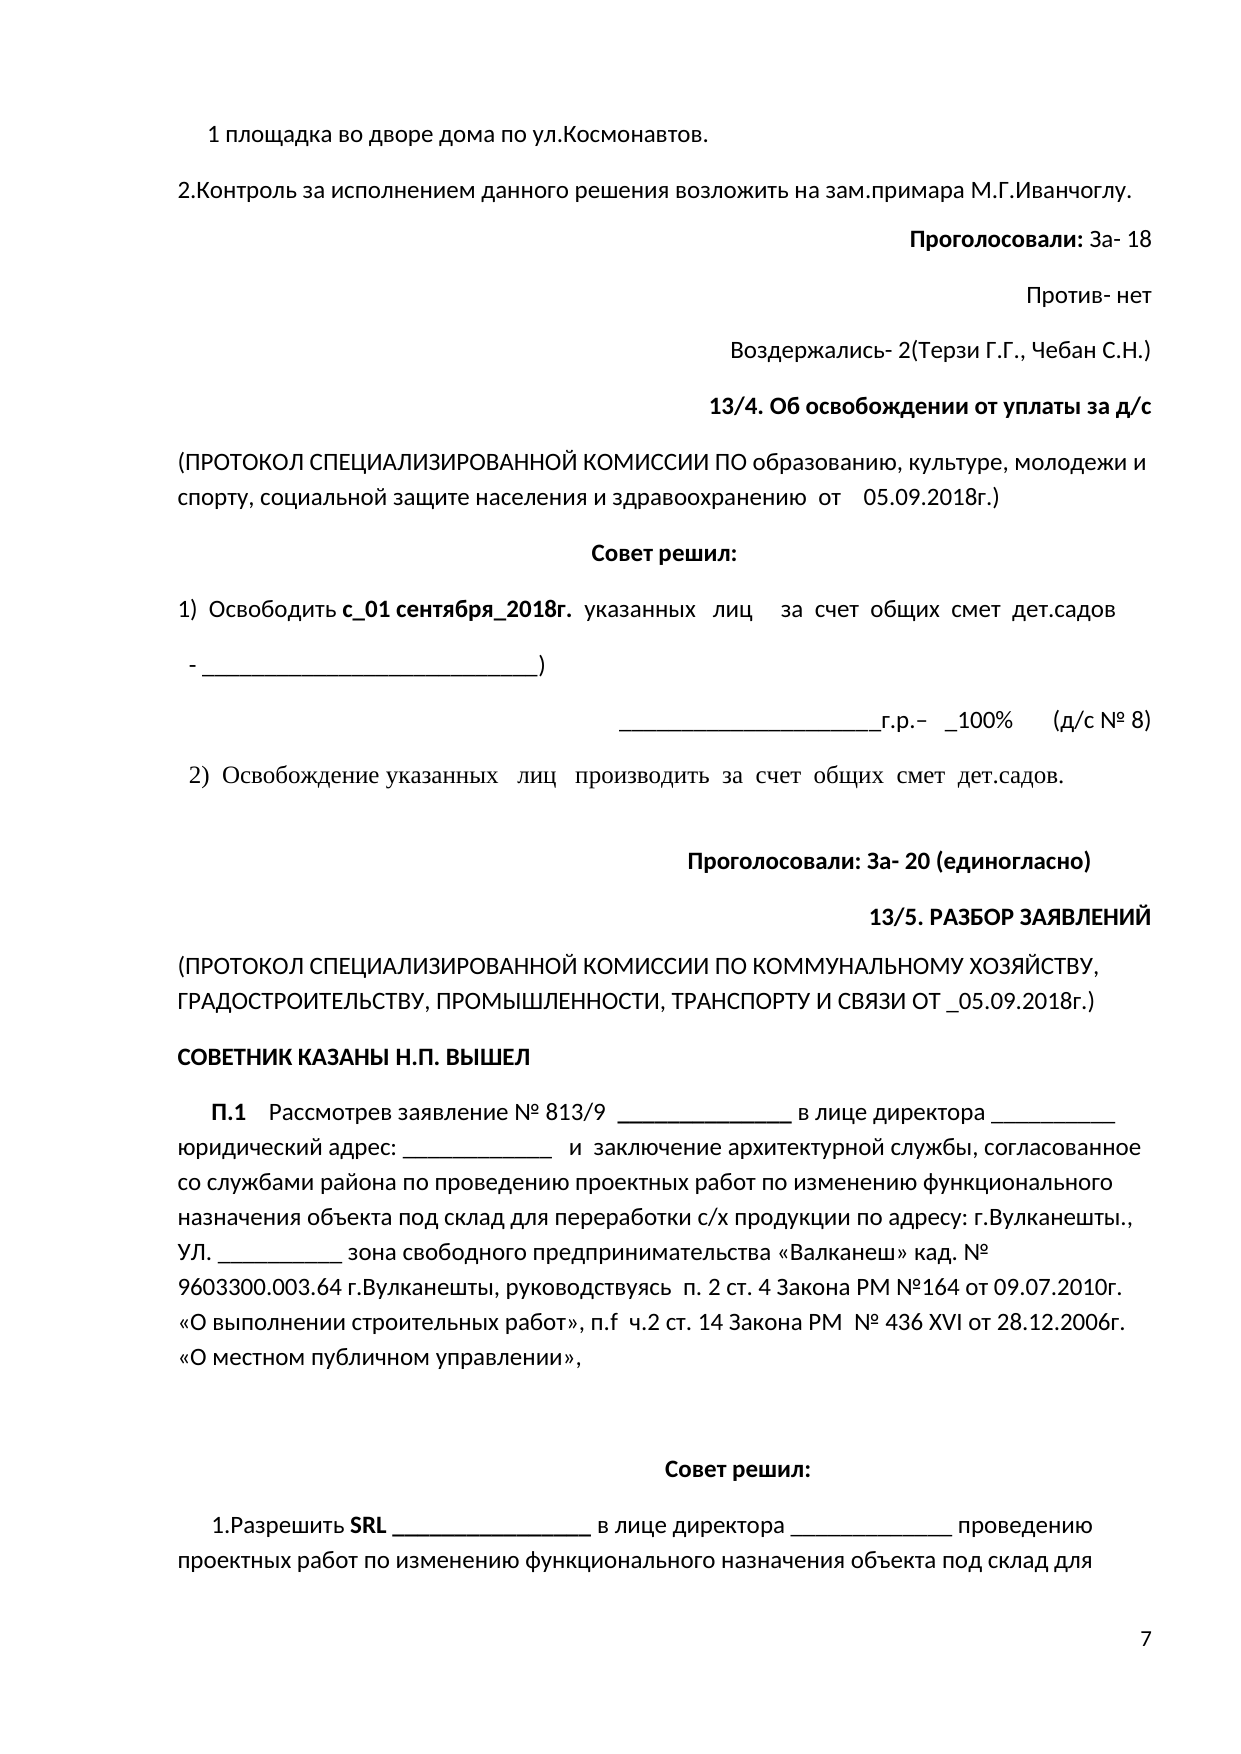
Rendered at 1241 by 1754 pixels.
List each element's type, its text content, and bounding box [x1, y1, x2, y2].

text 2) Освобождение указанных лиц производить за счет общих смет дет.садов. [177, 760, 1152, 789]
text (ПРОТОКОЛ СПЕЦИАЛИЗИРОВАННОЙ КОМИССИИ ПО образованию, культуре, молодежи и спорту, социальной защите населения и здравоохранению от 05.09.2018г.) [177, 446, 1152, 512]
text Против- нет [177, 279, 1152, 309]
text Проголосовали: За- 20 (единогласно) [177, 845, 1152, 876]
text (ПРОТОКОЛ СПЕЦИАЛИЗИРОВАННОЙ КОМИССИИ ПО КОММУНАЛЬНОМУ ХОЗЯЙСТВУ, ГРАДОСТРОИТЕЛЬСТВУ, ПРОМЫШЛЕННОСТИ, ТРАНСПОРТУ И СВЯЗИ ОТ _05.09.2018г.) [177, 950, 1152, 1015]
text 13/4. Об освобождении от уплаты за д/с [177, 390, 1152, 421]
text Совет решил: [177, 537, 1152, 568]
list 2.Контроль за исполнением данного решения возложить на зам.примара М.Г.Иванчоглу. [177, 174, 1152, 204]
text Совет решил: [177, 1453, 1152, 1484]
text - ___________________________) [177, 649, 1152, 679]
text П.1 Рассмотрев заявление № 813/9 ______________ в лице директора __________ юридический адрес: ____________ и заключение архитектурной службы, согласованное со службами района по проведению проектных работ по изменению функционального назначения объекта под склад для переработки с/х продукции по адресу: г.Вулканешты., УЛ. __________ зона свободного предпринимательства «Валканеш» кад. № 9603300.003.64 г.Вулканешты, руководствуясь п. 2 ст. 4 Закона РМ №164 от 09.07.2010г. «О выполнении строительных работ», п.f ч.2 ст. 14 Закона РМ № 436 XVI от 28.12.2006г. «О местном публичном управлении», [177, 1096, 1152, 1372]
text 1) Освободить с_01 сентября_2018г. указанных лиц за счет общих смет дет.садов [177, 593, 1152, 623]
list 13/5. РАЗБОР ЗАЯВЛЕНИЙ [252, 901, 1152, 931]
text _____________________г.р.– _100% (д/с № 8) [177, 704, 1152, 735]
text Воздержались- 2(Терзи Г.Г., Чебан С.Н.) [177, 334, 1152, 365]
text 1 площадка во дворе дома по ул.Космонавтов. [207, 118, 1152, 149]
text СОВЕТНИК КАЗАНЫ Н.П. ВЫШЕЛ [177, 1041, 1152, 1071]
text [177, 1509, 1152, 1574]
text Проголосовали: За- 18 [177, 223, 1152, 253]
